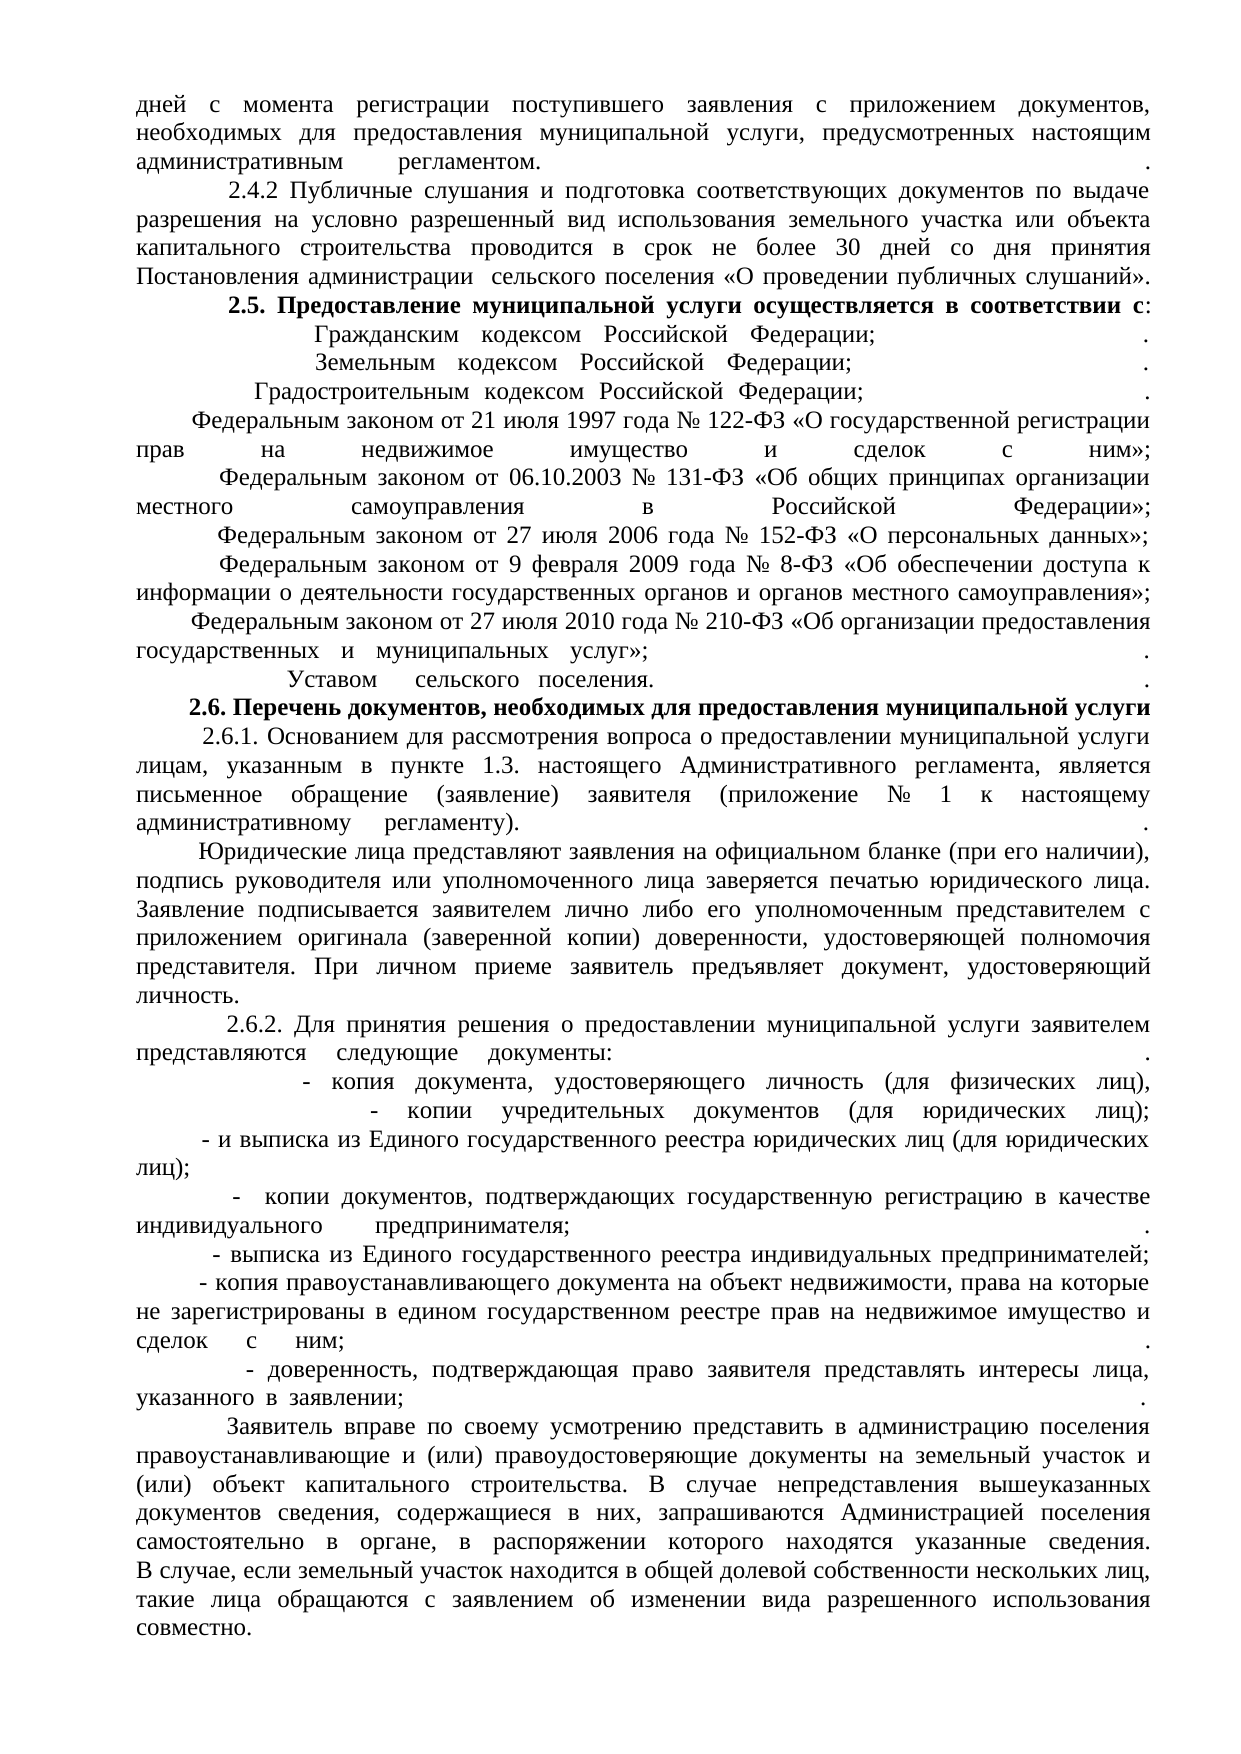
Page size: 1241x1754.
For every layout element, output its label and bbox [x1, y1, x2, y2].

text [136, 89, 1152, 1641]
